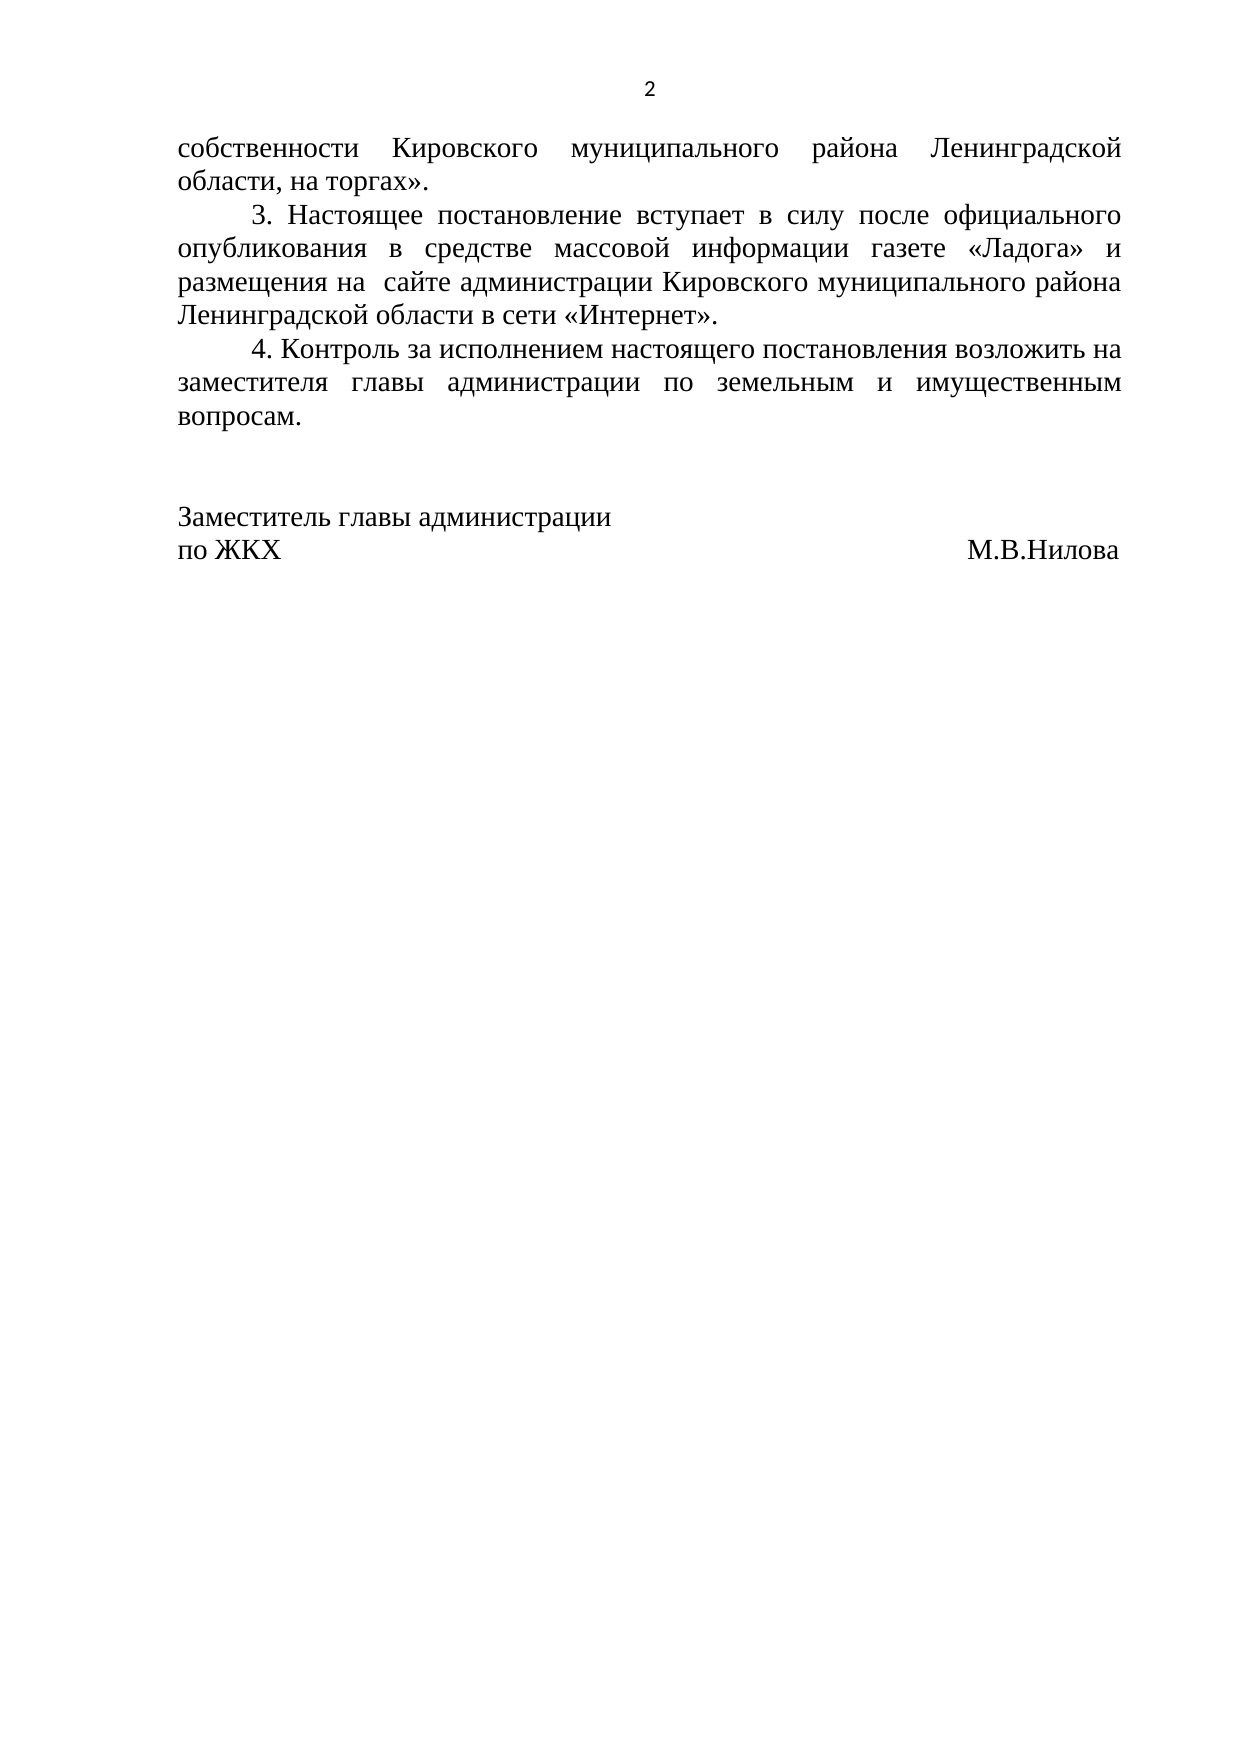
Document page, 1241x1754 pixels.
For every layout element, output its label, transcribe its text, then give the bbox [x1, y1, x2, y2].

title по ЖКХ М.В.Нилова [177, 532, 1122, 566]
title Заместитель главы администрации [177, 499, 1122, 532]
text 3. Настоящее постановление вступает в силу после официального опубликования в средстве массовой информации газете «Ладога» и размещения на сайте администрации Кировского муниципального района Ленинградской области в сети «Интернет». [177, 197, 1122, 331]
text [177, 130, 1122, 197]
text 4. Контроль за исполнением настоящего постановления возложить на заместителя главы администрации по земельным и имущественным вопросам. [177, 331, 1122, 432]
